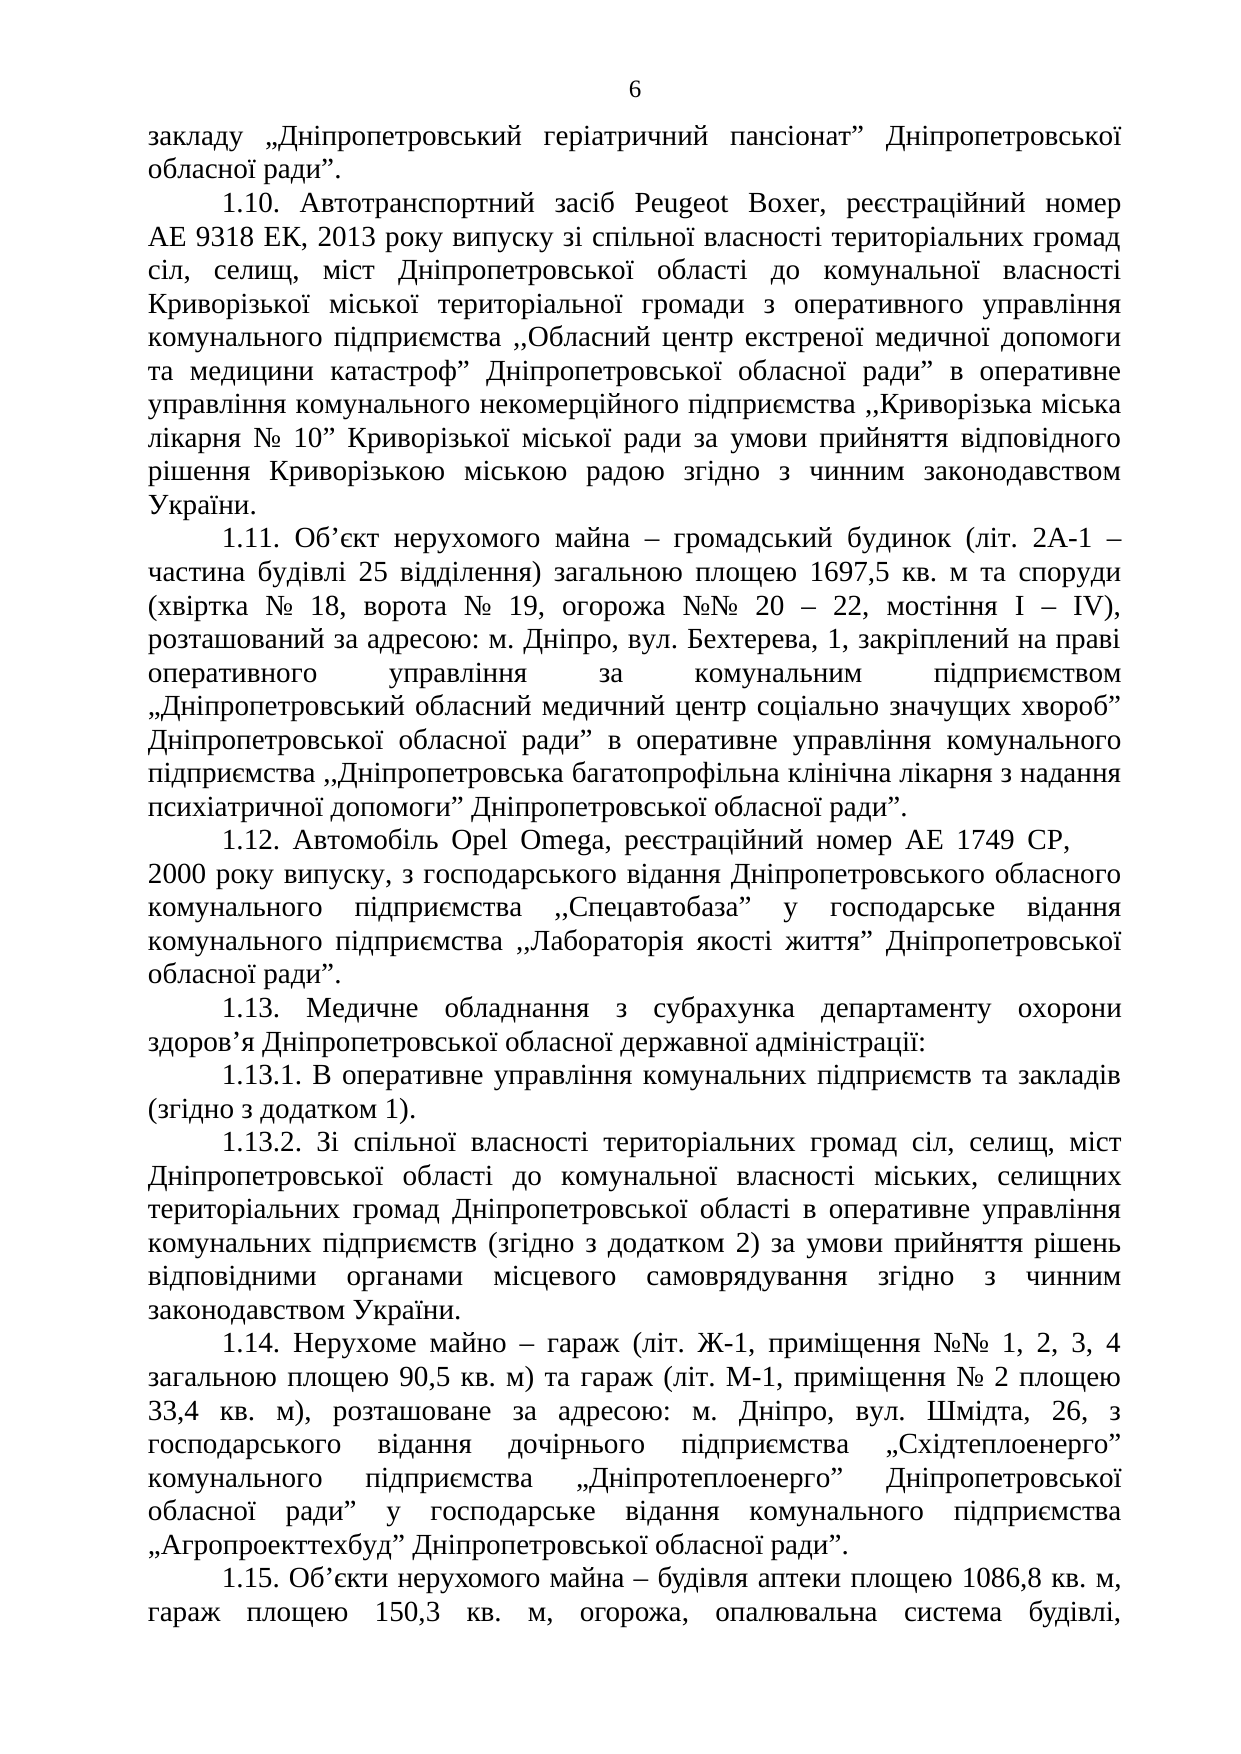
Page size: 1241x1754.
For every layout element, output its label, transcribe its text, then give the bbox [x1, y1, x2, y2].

text 1.11. Об’єкт нерухомого майна – громадський будинок (літ. 2А-1 – частина будівлі 25 відділення) загальною площею 1697,5 кв. м та споруди (хвіртка № 18, ворота № 19, огорожа №№ 20 – 22, мостіння І – IV), розташований за адресою: м. Дніпро, вул. Бехтерева, 1, закріплений на праві оперативного управління за комунальним підприємством „Дніпропетровський обласний медичний центр соціально значущих хвороб” Дніпропетровської обласної ради” в оперативне управління комунального підприємства ,,Дніпропетровська багатопрофільна клінічна лікарня з надання психіатричної допомоги” Дніпропетровської обласної ради”. [148, 521, 1122, 822]
text 1.13.2. Зі спільної власності територіальних громад сіл, селищ, міст Дніпропетровської області до комунальної власності міських, селищних територіальних громад Дніпропетровської області в оперативне управління комунальних підприємств (згідно з додатком 2) за умови прийняття рішень відповідними органами місцевого самоврядування згідно з чинним законодавством України. [148, 1124, 1122, 1326]
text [148, 118, 1122, 185]
text 1.10. Автотранспортний засіб Peugeot Boxer, реєстраційний номер АЕ 9318 ЕК, 2013 року випуску зі спільної власності територіальних громад сіл, селищ, міст Дніпропетровської області до комунальної власності Криворізької міської територіальної громади з оперативного управління комунального підприємства ,,Обласний центр екстреної медичної допомоги та медицини катастроф” Дніпропетровської обласної ради” в оперативне управління комунального некомерційного підприємства ,,Криворізька міська лікарня № 10” Криворізької міської ради за умови прийняття відповідного рішення Криворізькою міською радою згідно з чинним законодавством України. [148, 185, 1122, 521]
text 1.12. Автомобіль Opel Omega, реєстраційний номер АЕ 1749 СР, 2000 року випуску, з господарського відання Дніпропетровського обласного комунального підприємства ,,Спецавтобаза” у господарське відання комунального підприємства ,,Лабораторія якості життя” Дніпропетровської обласної ради”. [148, 822, 1122, 990]
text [148, 1560, 1122, 1627]
text 1.13. Медичне обладнання з субрахунка департаменту охорони здоров’я Дніпропетровської обласної державної адміністрації: [148, 990, 1122, 1057]
text 1.13.1. В оперативне управління комунальних підприємств та закладів (згідно з додатком 1). [148, 1057, 1122, 1124]
text 1.14. Нерухоме майно – гараж (літ. Ж-1, приміщення №№ 1, 2, 3, 4 загальною площею 90,5 кв. м) та гараж (літ. М-1, приміщення № 2 площею 33,4 кв. м), розташоване за адресою: м. Дніпро, вул. Шмідта, 26, з господарського відання дочірнього підприємства „Східтеплоенерго” комунального підприємства „Дніпротеплоенерго” Дніпропетровської обласної ради” у господарське відання комунального підприємства „Агропроекттехбуд” Дніпропетровської обласної ради”. [148, 1326, 1122, 1560]
